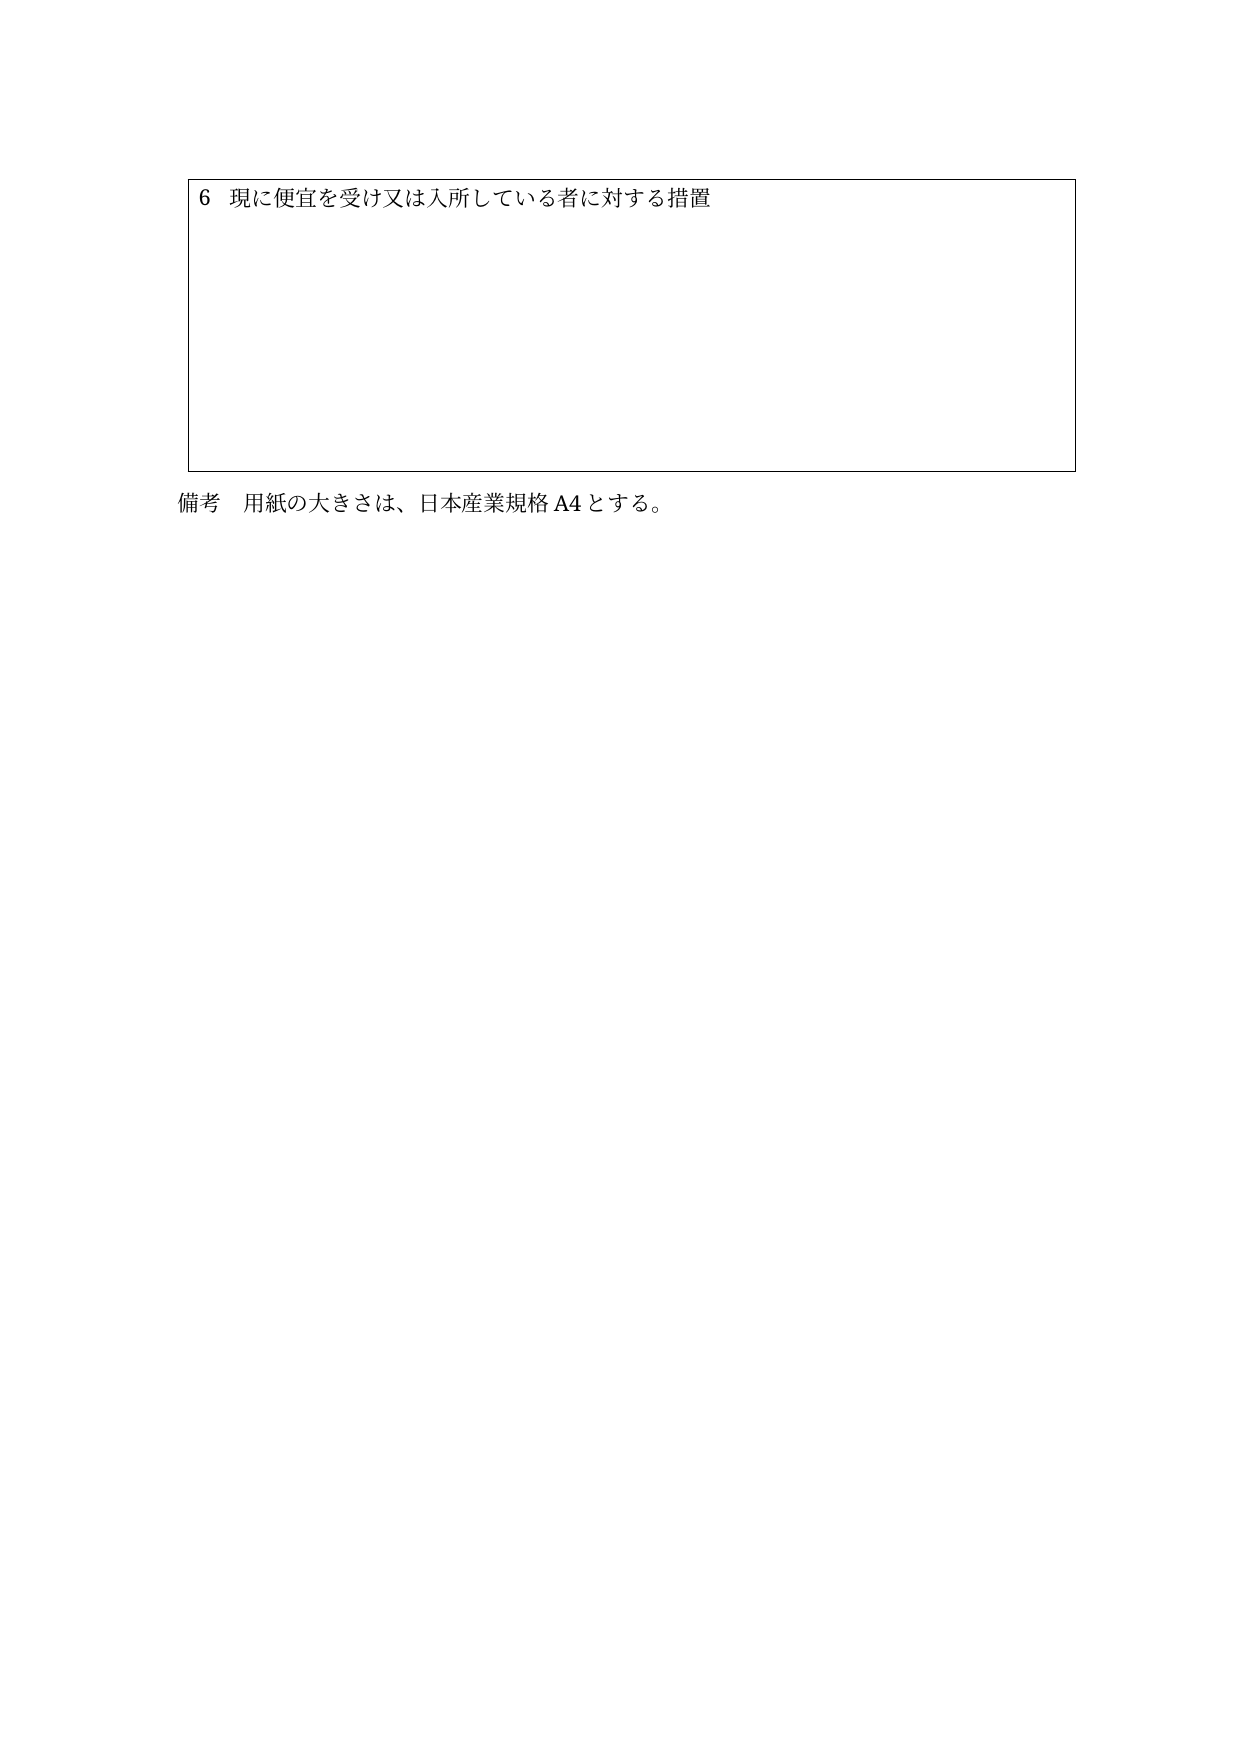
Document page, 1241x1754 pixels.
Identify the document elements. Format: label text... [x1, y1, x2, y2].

text 備考 用紙の大きさは、日本産業規格A4とする。 [177, 484, 1063, 519]
table_cell 現に便宜を受け又は入所している者に対する措置 [219, 180, 1075, 471]
table_cell 6 [189, 180, 219, 471]
